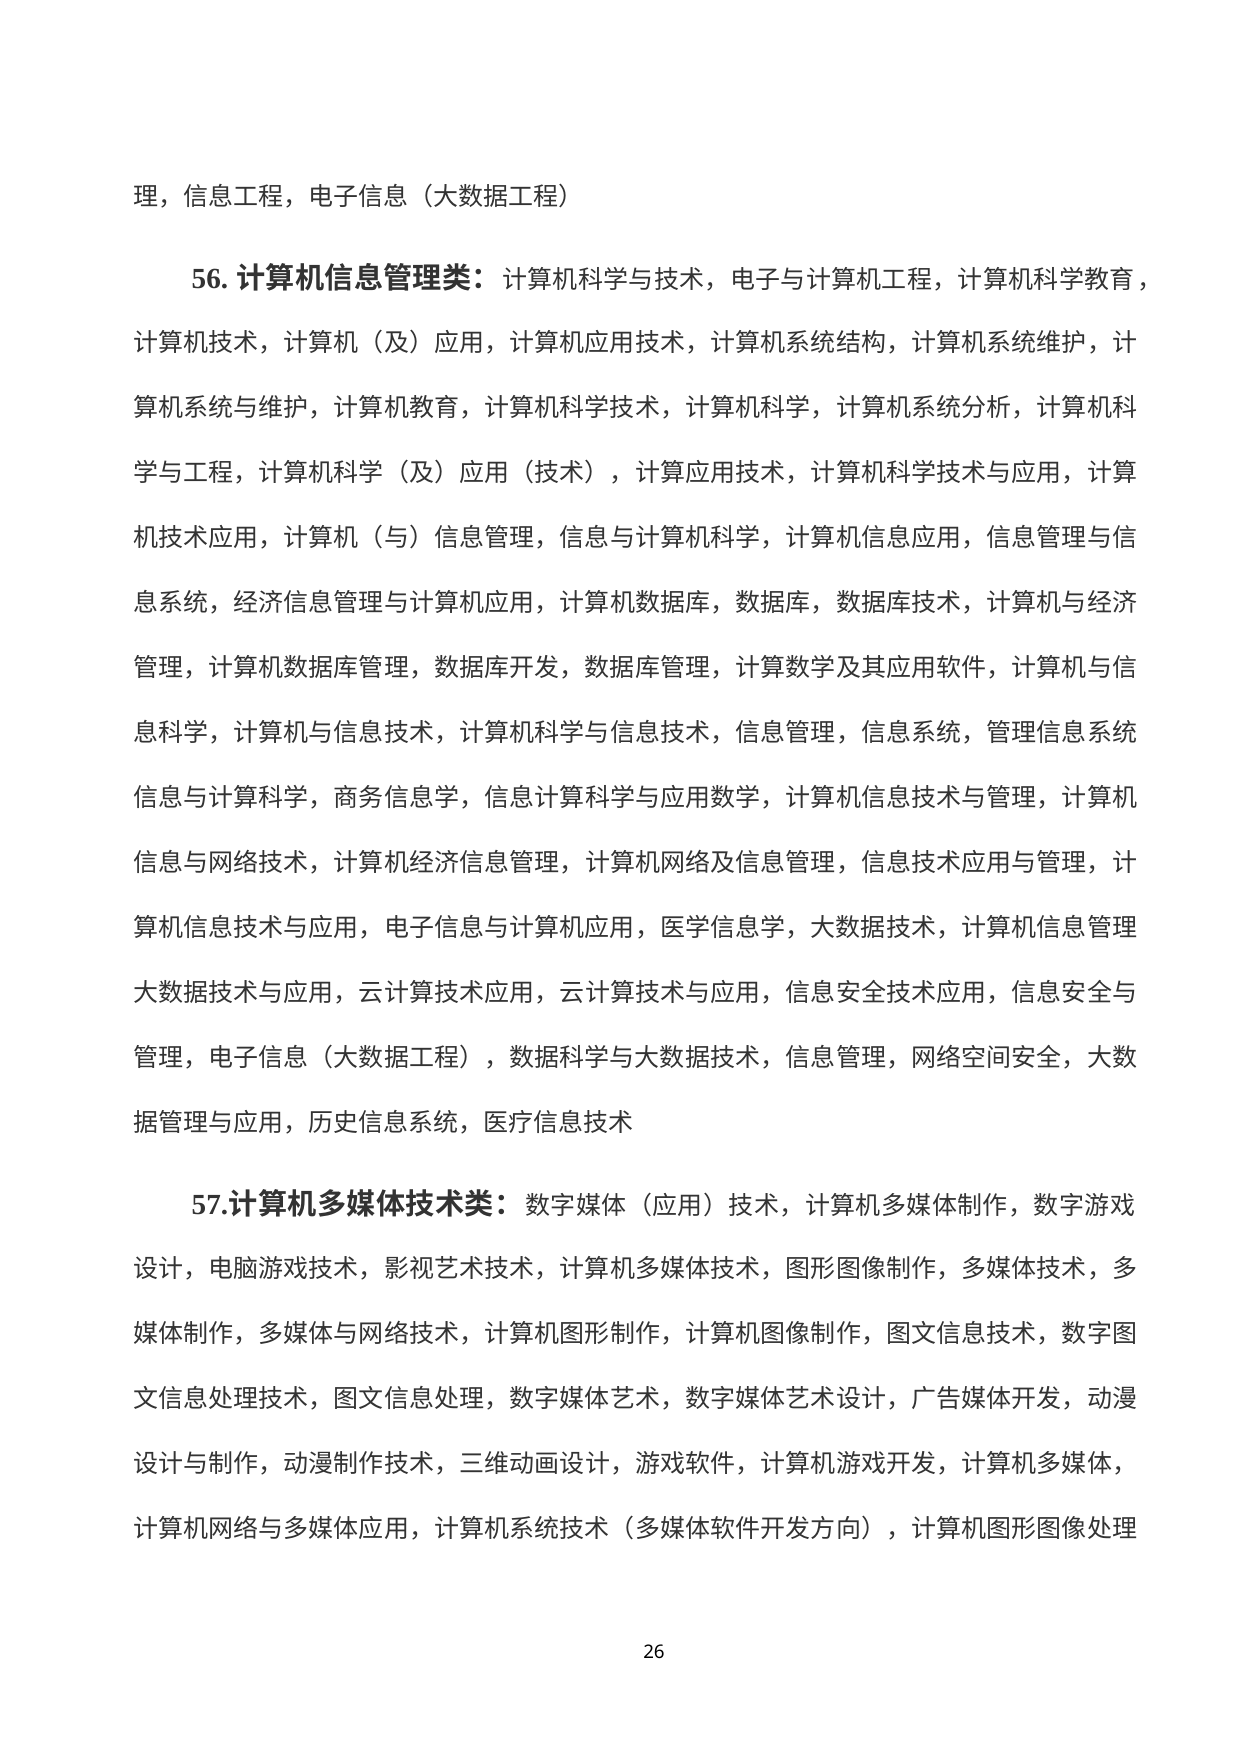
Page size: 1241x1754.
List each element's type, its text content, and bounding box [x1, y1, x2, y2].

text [133, 162, 1137, 227]
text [133, 1169, 1137, 1559]
text 56. 计算机信息管理类：计算机科学与技术，电子与计算机工程，计算机科学教育，计算机技术，计算机（及）应用，计算机应用技术，计算机系统结构，计算机系统维护，计算机系统与维护，计算机教育，计算机科学技术，计算机科学，计算机系统分析，计算机科学与工程，计算机科学（及）应用（技术），计算应用技术，计算机科学技术与应用，计算机技术应用，计算机（与）信息管理，信息与计算机科学，计算机信息应用，信息管理与信息系统，经济信息管理与计算机应用，计算机数据库，数据库，数据库技术，计算机与经济管理，计算机数据库管理，数据库开发，数据库管理，计算数学及其应用软件，计算机与信息科学，计算机与信息技术，计算机科学与信息技术，信息管理，信息系统，管理信息系统，信息与计算科学，商务信息学，信息计算科学与应用数学，计算机信息技术与管理，计算机信息与网络技术，计算机经济信息管理，计算机网络及信息管理，信息技术应用与管理，计算机信息技术与应用，电子信息与计算机应用，医学信息学，大数据技术，计算机信息管理，大数据技术与应用，云计算技术应用，云计算技术与应用，信息安全技术应用，信息安全与管理，电子信息（大数据工程），数据科学与大数据技术，信息管理，网络空间安全，大数据管理与应用，历史信息系统，医疗信息技术 [133, 243, 1137, 1153]
